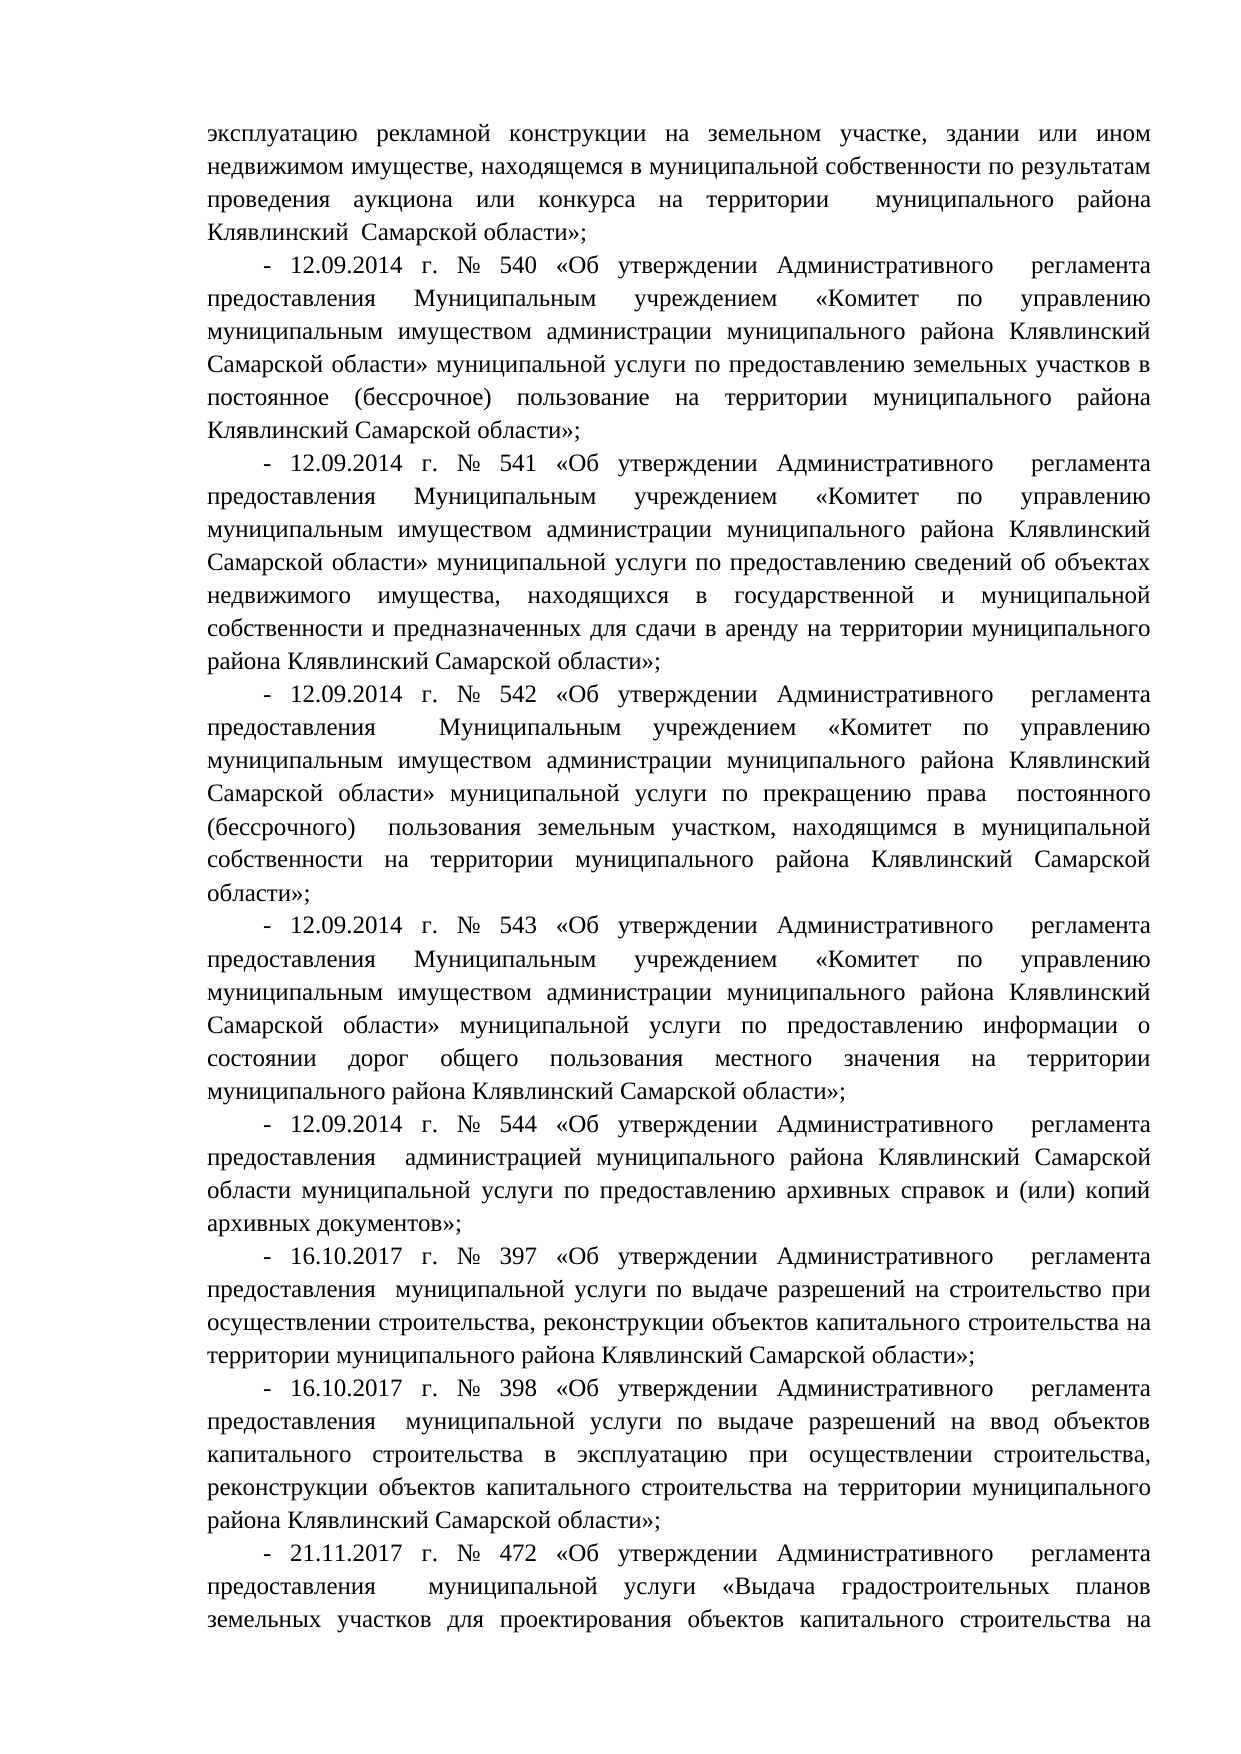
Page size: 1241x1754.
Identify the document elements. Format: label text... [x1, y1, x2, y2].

text - 12.09.2014 г. № 544 «Об утверждении Административного регламента предоставления администрацией муниципального района Клявлинский Самарской области муниципальной услуги по предоставлению архивных справок и (или) копий архивных документов»; [207, 1109, 1152, 1237]
text - 12.09.2014 г. № 543 «Об утверждении Административного регламента предоставления Муниципальным учреждением «Комитет по управлению муниципальным имуществом администрации муниципального района Клявлинский Самарской области» муниципальной услуги по предоставлению информации о состоянии дорог общего пользования местного значения на территории муниципального района Клявлинский Самарской области»; [207, 911, 1152, 1104]
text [207, 118, 1152, 246]
text - 12.09.2014 г. № 540 «Об утверждении Административного регламента предоставления Муниципальным учреждением «Комитет по управлению муниципальным имуществом администрации муниципального района Клявлинский Самарской области» муниципальной услуги по предоставлению земельных участков в постоянное (бессрочное) пользование на территории муниципального района Клявлинский Самарской области»; [207, 250, 1152, 444]
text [207, 1538, 1152, 1633]
text - 16.10.2017 г. № 397 «Об утверждении Административного регламента предоставления муниципальной услуги по выдаче разрешений на строительство при осуществлении строительства, реконструкции объектов капитального строительства на территории муниципального района Клявлинский Самарской области»; [207, 1241, 1152, 1369]
text - 16.10.2017 г. № 398 «Об утверждении Административного регламента предоставления муниципальной услуги по выдаче разрешений на ввод объектов капитального строительства в эксплуатацию при осуществлении строительства, реконструкции объектов капитального строительства на территории муниципального района Клявлинский Самарской области»; [207, 1373, 1152, 1534]
text - 12.09.2014 г. № 541 «Об утверждении Административного регламента предоставления Муниципальным учреждением «Комитет по управлению муниципальным имуществом администрации муниципального района Клявлинский Самарской области» муниципальной услуги по предоставлению сведений об объектах недвижимого имущества, находящихся в государственной и муниципальной собственности и предназначенных для сдачи в аренду на территории муниципального района Клявлинский Самарской области»; [207, 448, 1152, 675]
text - 12.09.2014 г. № 542 «Об утверждении Административного регламента предоставления Муниципальным учреждением «Комитет по управлению муниципальным имуществом администрации муниципального района Клявлинский Самарской области» муниципальной услуги по прекращению права постоянного (бессрочного) пользования земельным участком, находящимся в муниципальной собственности на территории муниципального района Клявлинский Самарской области»; [207, 679, 1152, 906]
